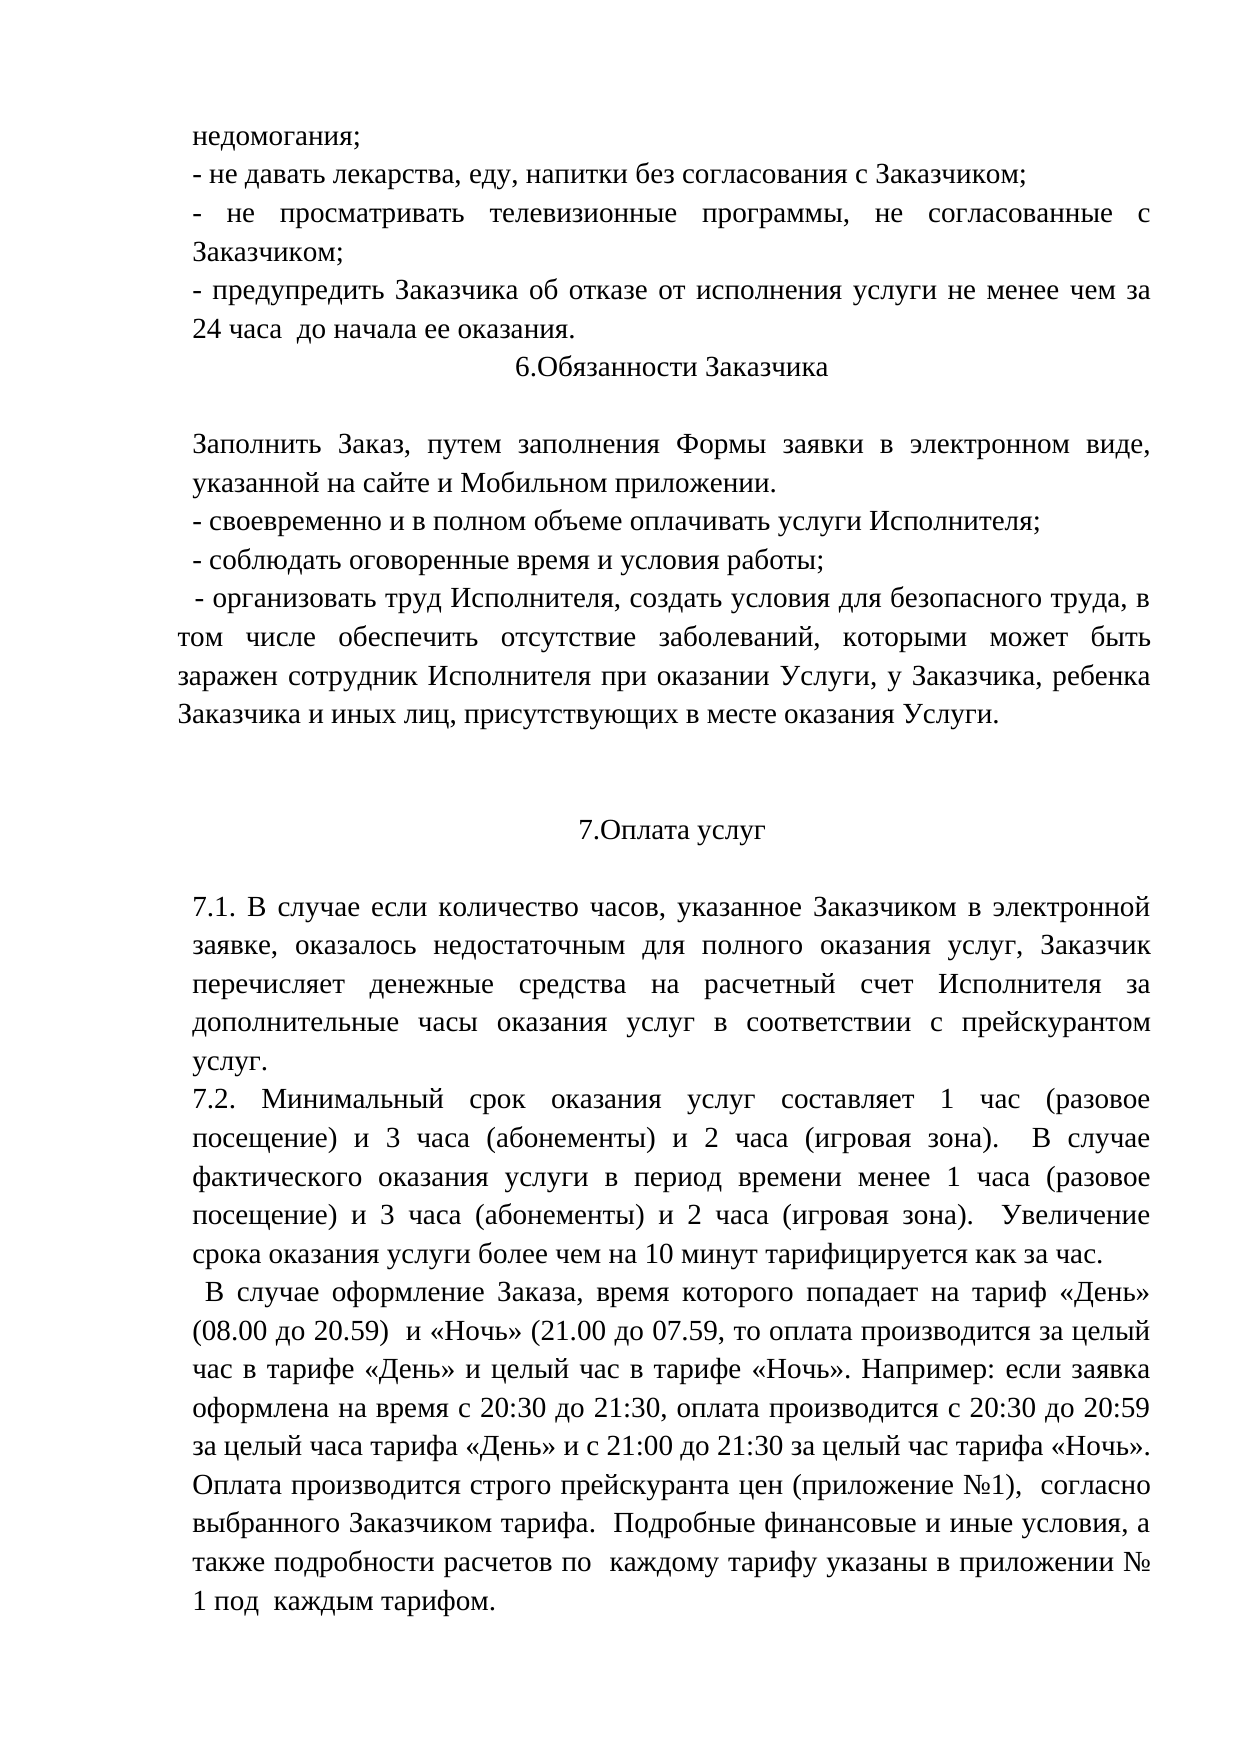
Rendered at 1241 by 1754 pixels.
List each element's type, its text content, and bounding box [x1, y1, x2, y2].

text - не давать лекарства, еду, напитки без согласования с Заказчиком; [192, 157, 1152, 190]
text - предупредить Заказчика об отказе от исполнения услуги не менее чем за 24 часа до начала ее оказания. [192, 272, 1152, 344]
text Заполнить Заказ, путем заполнения Формы заявки в электронном виде, указанной на сайте и Мобильном приложении. [192, 426, 1152, 498]
text 7.Оплата услуг [192, 812, 1152, 845]
text - организовать труд Исполнителя, создать условия для безопасного труда, в том числе обеспечить отсутствие заболеваний, которыми может быть заражен сотрудник Исполнителя при оказании Услуги, у Заказчика, ребенка Заказчика и иных лиц, присутствующих в месте оказания Услуги. [177, 581, 1152, 730]
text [192, 118, 1152, 152]
text 6.Обязанности Заказчика [192, 349, 1152, 383]
text Оплата производится строго прейскуранта цен (приложение №1), согласно выбранного Заказчиком тарифа. Подробные финансовые и иные условия, а также подробности расчетов по каждому тарифу указаны в приложении № 1 под каждым тарифом. [192, 1467, 1152, 1616]
text 7.2. Минимальный срок оказания услуг составляет 1 час (разовое посещение) и 3 часа (абонементы) и 2 часа (игровая зона). В случае фактического оказания услуги в период времени менее 1 часа (разовое посещение) и 3 часа (абонементы) и 2 часа (игровая зона). Увеличение срока оказания услуги более чем на 10 минут тарифицируется как за час. [192, 1082, 1152, 1269]
text - соблюдать оговоренные время и условия работы; [192, 542, 1152, 576]
text В случае оформление Заказа, время которого попадает на тариф «День» (08.00 до 20.59) и «Ночь» (21.00 до 07.59, то оплата производится за целый час в тарифе «День» и целый час в тарифе «Ночь». Например: если заявка оформлена на время с 20:30 до 21:30, оплата производится с 20:30 до 20:59 за целый часа тарифа «День» и с 21:00 до 21:30 за целый час тарифа «Ночь». [192, 1274, 1152, 1462]
text 7.1. В случае если количество часов, указанное Заказчиком в электронной заявке, оказалось недостаточным для полного оказания услуг, Заказчик перечисляет денежные средства на расчетный счет Исполнителя за дополнительные часы оказания услуг в соответствии с прейскурантом услуг. [192, 889, 1152, 1077]
text - не просматривать телевизионные программы, не согласованные с Заказчиком; [192, 195, 1152, 267]
text - своевременно и в полном объеме оплачивать услуги Исполнителя; [192, 503, 1152, 537]
